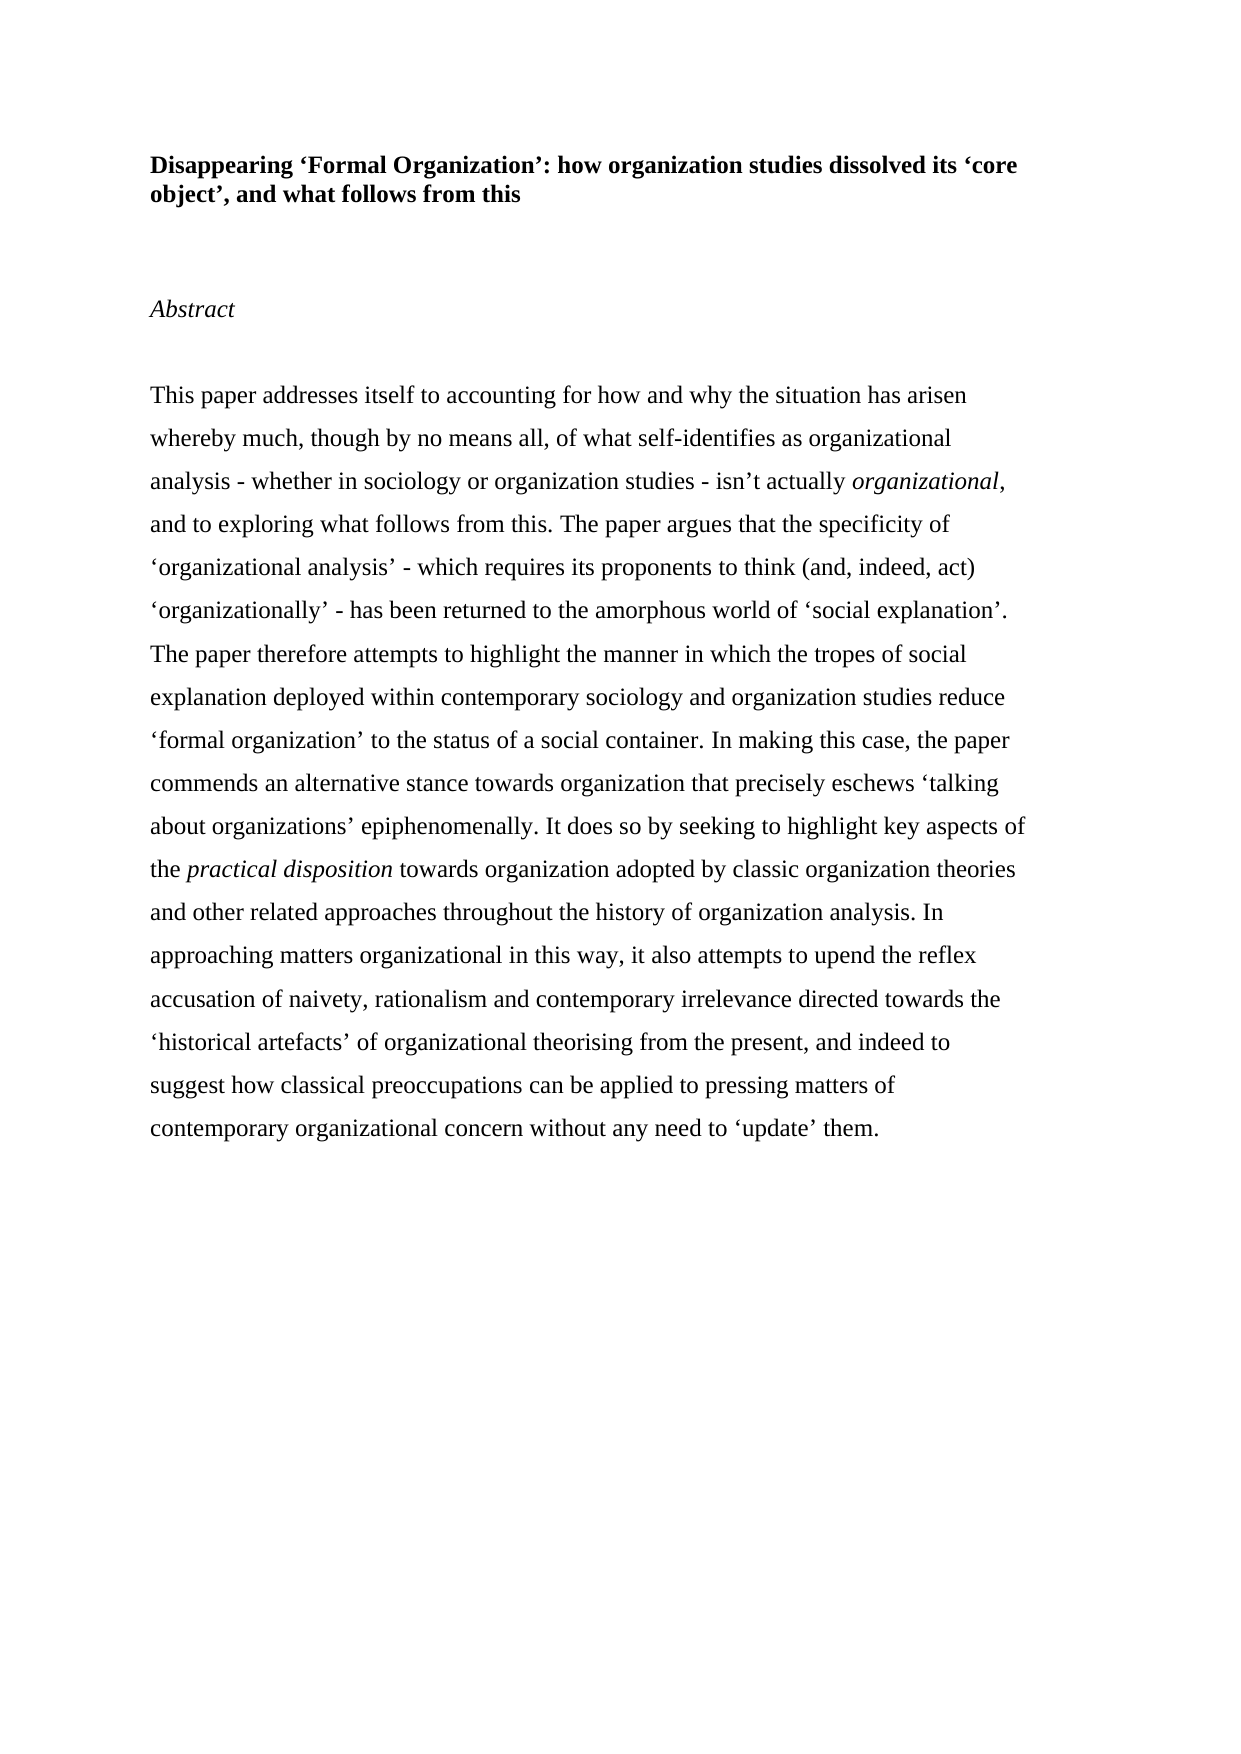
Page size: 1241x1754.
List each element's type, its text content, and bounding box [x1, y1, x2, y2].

text This paper addresses itself to accounting for how and why the situation has arisen whereby much, though by no means all, of what self-identifies as organizational analysis - whether in sociology or organization studies - isn’t actually organizational, and to exploring what follows from this. The paper argues that the specificity of ‘organizational analysis’ - which requires its proponents to think (and, indeed, act) ‘organizationally’ - has been returned to the amorphous world of ‘social explanation’. The paper therefore attempts to highlight the manner in which the tropes of social explanation deployed within contemporary sociology and organization studies reduce ‘formal organization’ to the status of a social container. In making this case, the paper commends an alternative stance towards organization that precisely eschews ‘talking about organizations’ epiphenomenally. It does so by seeking to highlight key aspects of the practical disposition towards organization adopted by classic organization theories and other related approaches throughout the history of organization analysis. In approaching matters organizational in this way, it also attempts to upend the reflex accusation of naivety, rationalism and contemporary irrelevance directed towards the ‘historical artefacts’ of organizational theorising from the present, and indeed to suggest how classical preoccupations can be applied to pressing matters of contemporary organizational concern without any need to ‘update’ them. [150, 380, 1031, 1142]
text Disappearing ‘Formal Organization’: how organization studies dissolved its ‘core object’, and what follows from this [150, 150, 1090, 207]
text Abstract [150, 294, 1031, 322]
